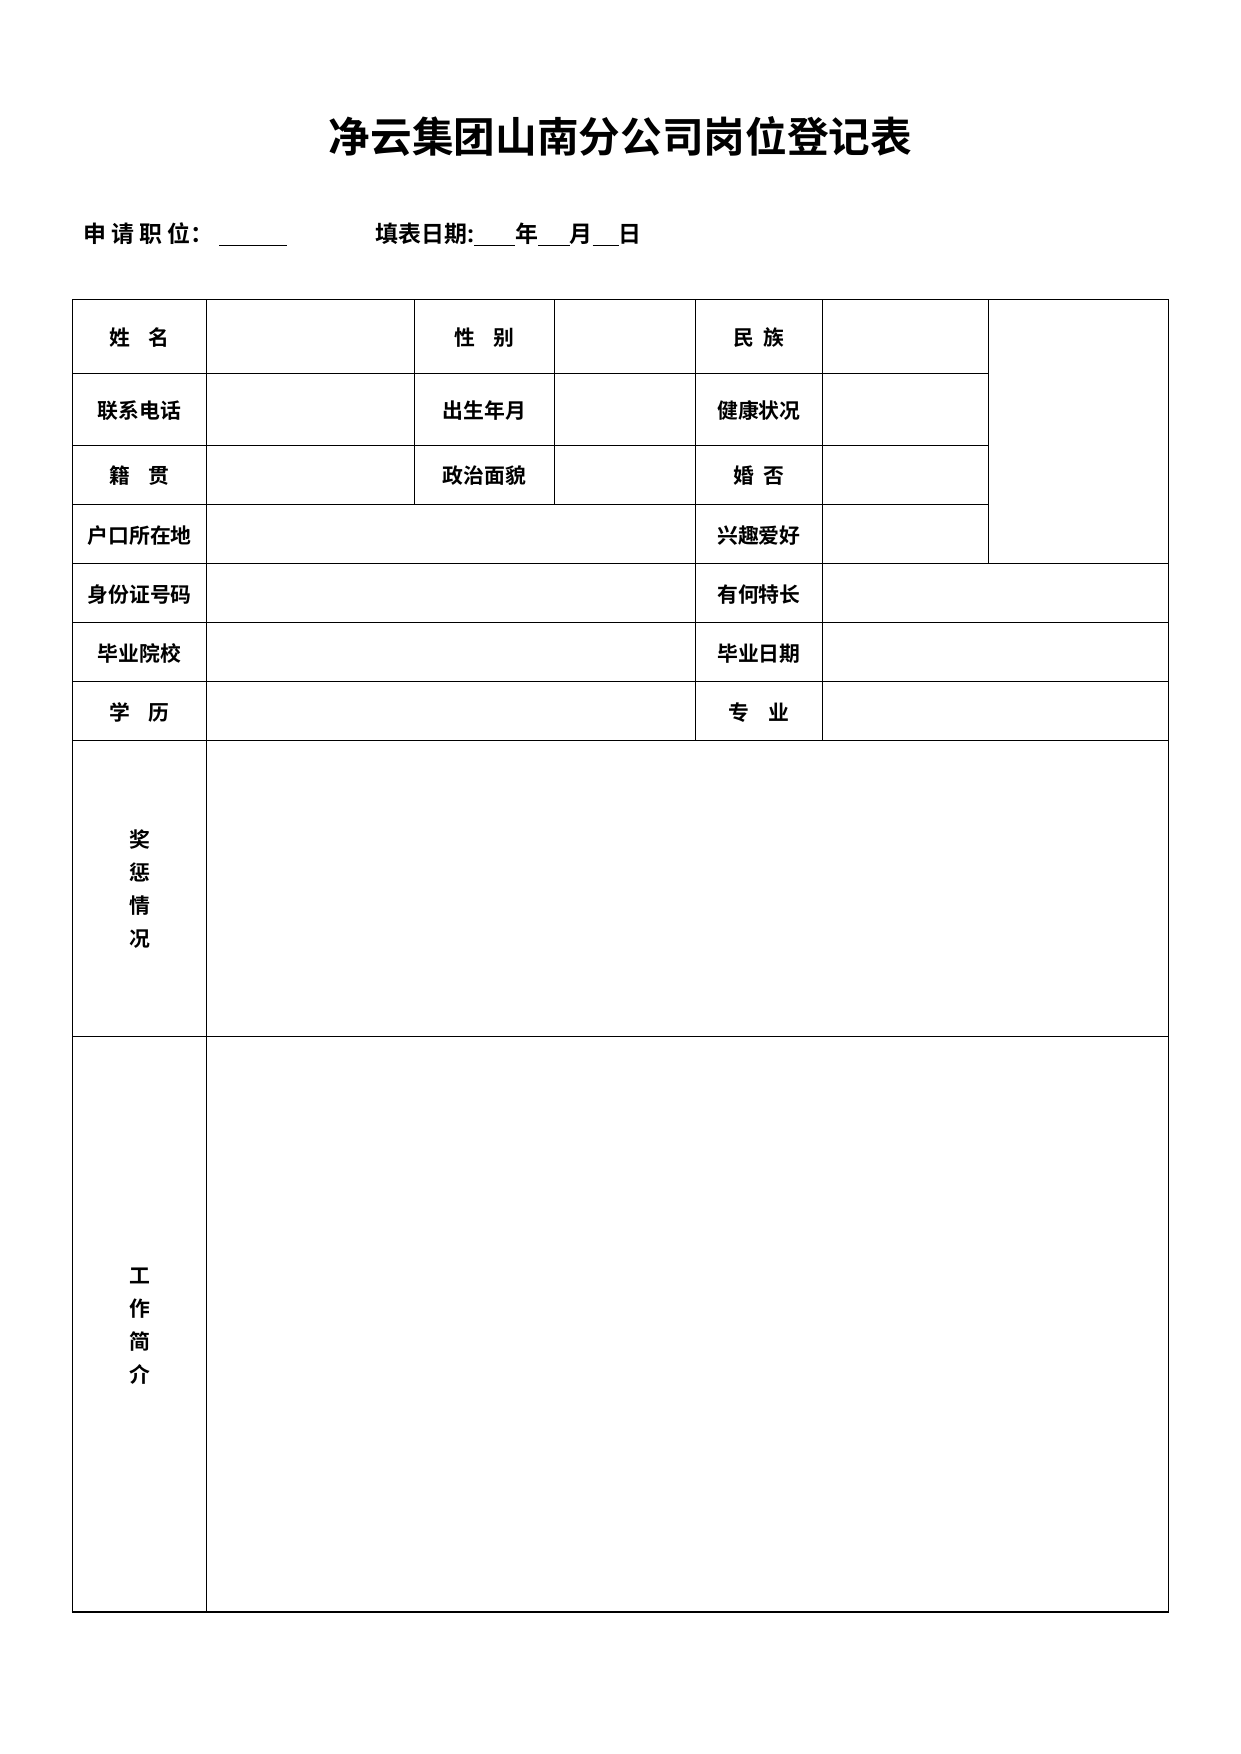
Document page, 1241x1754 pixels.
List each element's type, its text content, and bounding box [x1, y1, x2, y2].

table_cell 民 族 [696, 300, 822, 373]
table_cell [207, 374, 414, 445]
table_cell [823, 505, 988, 563]
table_cell [555, 446, 695, 504]
table_cell 健康状况 [696, 374, 822, 445]
table_cell [823, 300, 988, 373]
table_cell 性 别 [415, 300, 554, 373]
table_cell 出生年月 [415, 374, 554, 445]
table_cell 毕业院校 [73, 623, 206, 681]
table_cell 联系电话 [73, 374, 206, 445]
table_cell 学 历 [73, 682, 206, 740]
table_cell 工 作 简 介 [73, 1037, 206, 1611]
table_cell 政治面貌 [415, 446, 554, 504]
table_cell [207, 300, 414, 373]
table_cell [207, 682, 695, 740]
table_cell [207, 741, 1168, 1036]
table_cell [207, 505, 695, 563]
table_cell 户口所在地 [73, 505, 206, 563]
table_cell [823, 374, 988, 445]
table_cell [823, 564, 1168, 622]
table_cell [207, 1037, 1168, 1611]
table_cell [823, 446, 988, 504]
table_cell 毕业日期 [696, 623, 822, 681]
table_cell 有何特长 [696, 564, 822, 622]
table_cell [823, 682, 1168, 740]
table_cell 奖 惩 情 况 [73, 741, 206, 1036]
table_cell [555, 374, 695, 445]
table_cell 申 请 职 位： 填表日期: 年 月 日 [72, 200, 1168, 299]
table_cell [555, 300, 695, 373]
table_cell 兴趣爱好 [696, 505, 822, 563]
table_cell 身份证号码 [73, 564, 206, 622]
table_cell 姓 名 [73, 300, 206, 373]
table_cell [823, 623, 1168, 681]
table_cell [207, 564, 695, 622]
table_cell 专 业 [696, 682, 822, 740]
table_cell [989, 300, 1168, 563]
table_cell 籍 贯 [73, 446, 206, 504]
table_cell 婚 否 [696, 446, 822, 504]
table_cell [207, 623, 695, 681]
table_header 净云集团山南分公司岗位登记表 [72, 101, 1168, 200]
table_cell [207, 446, 414, 504]
